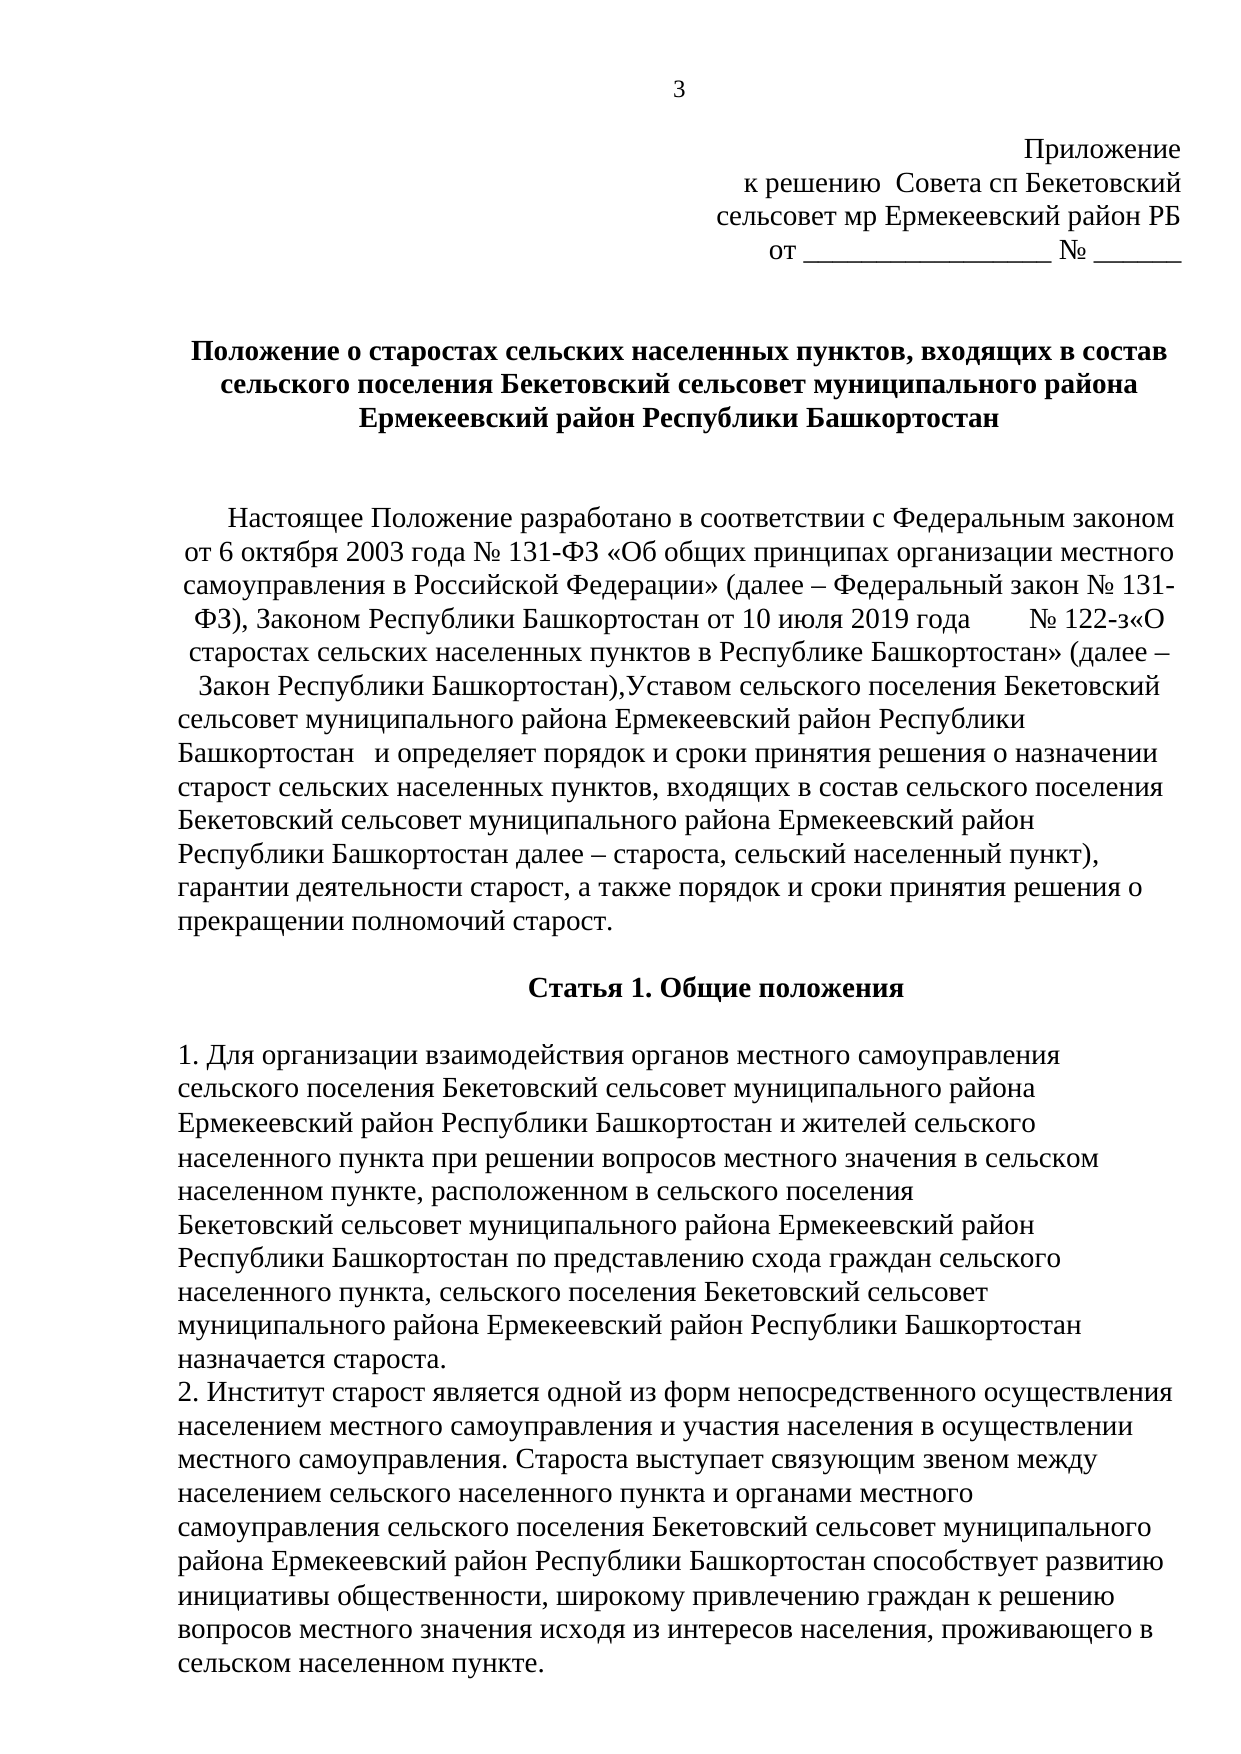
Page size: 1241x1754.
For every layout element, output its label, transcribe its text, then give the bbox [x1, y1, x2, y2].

title 1. Для организации взаимодействия органов местного самоуправления сельского поселения Бекетовский сельсовет муниципального района Ермекеевский район Республики Башкортостан и жителей сельского населенного пункта при решении вопросов местного значения в сельском населенном пункте, расположенном в сельского поселения [177, 1037, 1181, 1207]
title Настоящее Положение разработано в соответствии с Федеральным законом от 6 октября 2003 года № 131-ФЗ «Об общих принципах организации местного самоуправления в Российской Федерации» (далее – Федеральный закон № 131-ФЗ), Законом Республики Башкортостан от 10 июля 2019 года № 122-з«О старостах сельских населенных пунктов в Республике Башкортостан» (далее – Закон Республики Башкортостан),Уставом сельского поселения Бекетовский [177, 500, 1181, 702]
title Положение о старостах сельских населенных пунктов, входящих в состав сельского поселения Бекетовский сельсовет муниципального района Ермекеевский район Республики Башкортостан [177, 333, 1181, 433]
text к решению Совета сп Бекетовский [177, 165, 1181, 198]
title Бекетовский сельсовет муниципального района Ермекеевский район Республики Башкортостан далее – староста, сельский населенный пункт), гарантии деятельности старост, а также порядок и сроки принятия решения о прекращении полномочий старост. [177, 802, 1181, 936]
text сельсовет мр Ермекеевский район РБ [177, 198, 1181, 232]
title 2. Институт старост является одной из форм непосредственного осуществления населением местного самоуправления и участия населения в осуществлении местного самоуправления. Староста выступает связующим звеном между населением сельского населенного пункта и органами местного самоуправления сельского поселения Бекетовский сельсовет муниципального района Ермекеевский район Республики Башкортостан способствует развитию инициативы общественности, широкому привлечению граждан к решению вопросов местного значения исходя из интересов населения, проживающего в сельском населенном пункте. [177, 1374, 1181, 1678]
title сельсовет муниципального района Ермекеевский район Республики Башкортостан и определяет порядок и сроки принятия решения о назначении старост сельских населенных пунктов, входящих в состав сельского поселения [177, 702, 1181, 802]
text от _________________ № ______ [177, 232, 1181, 266]
text Приложение [177, 131, 1181, 165]
title Бекетовский сельсовет муниципального района Ермекеевский район Республики Башкортостан по представлению схода граждан сельского населенного пункта, сельского поселения Бекетовский сельсовет муниципального района Ермекеевский район Республики Башкортостан назначается староста. [177, 1207, 1181, 1374]
text Статья 1. Общие положения [177, 970, 1181, 1003]
